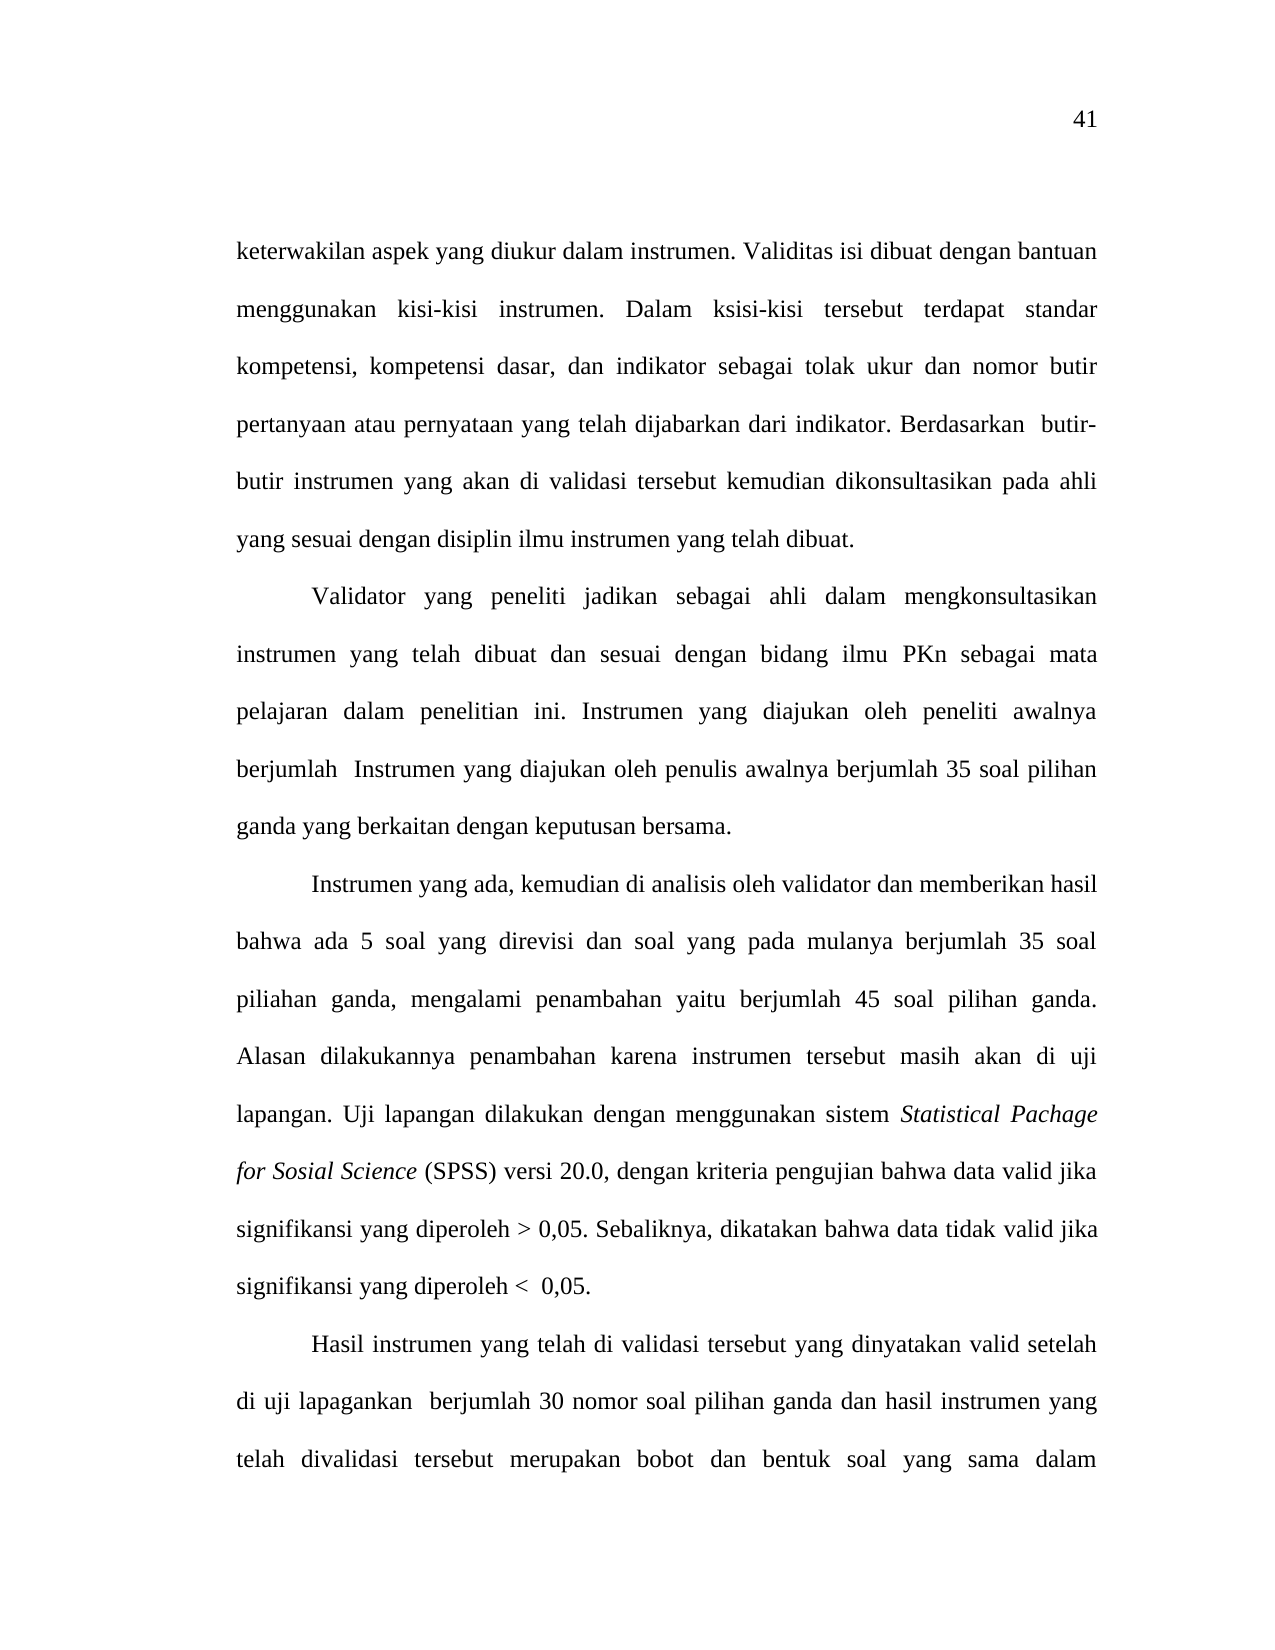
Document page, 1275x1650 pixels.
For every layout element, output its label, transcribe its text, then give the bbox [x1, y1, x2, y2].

text Instrumen yang ada, kemudian di analisis oleh validator dan memberikan hasil bahwa ada 5 soal yang direvisi dan soal yang pada mulanya berjumlah 35 soal piliahan ganda, mengalami penambahan yaitu berjumlah 45 soal pilihan ganda. Alasan dilakukannya penambahan karena instrumen tersebut masih akan di uji lapangan. Uji lapangan dilakukan dengan menggunakan sistem Statistical Pachage for Sosial Science (SPSS) versi 20.0, dengan kriteria pengujian bahwa data valid jika signifikansi yang diperoleh > 0,05. Sebaliknya, dikatakan bahwa data tidak valid jika signifikansi yang diperoleh < 0,05. [236, 869, 1098, 1300]
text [236, 236, 1098, 552]
text Validator yang peneliti jadikan sebagai ahli dalam mengkonsultasikan instrumen yang telah dibuat dan sesuai dengan bidang ilmu PKn sebagai mata pelajaran dalam penelitian ini. Instrumen yang diajukan oleh peneliti awalnya berjumlah Instrumen yang diajukan oleh penulis awalnya berjumlah 35 soal pilihan ganda yang berkaitan dengan keputusan bersama. [236, 581, 1098, 840]
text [236, 1329, 1098, 1472]
